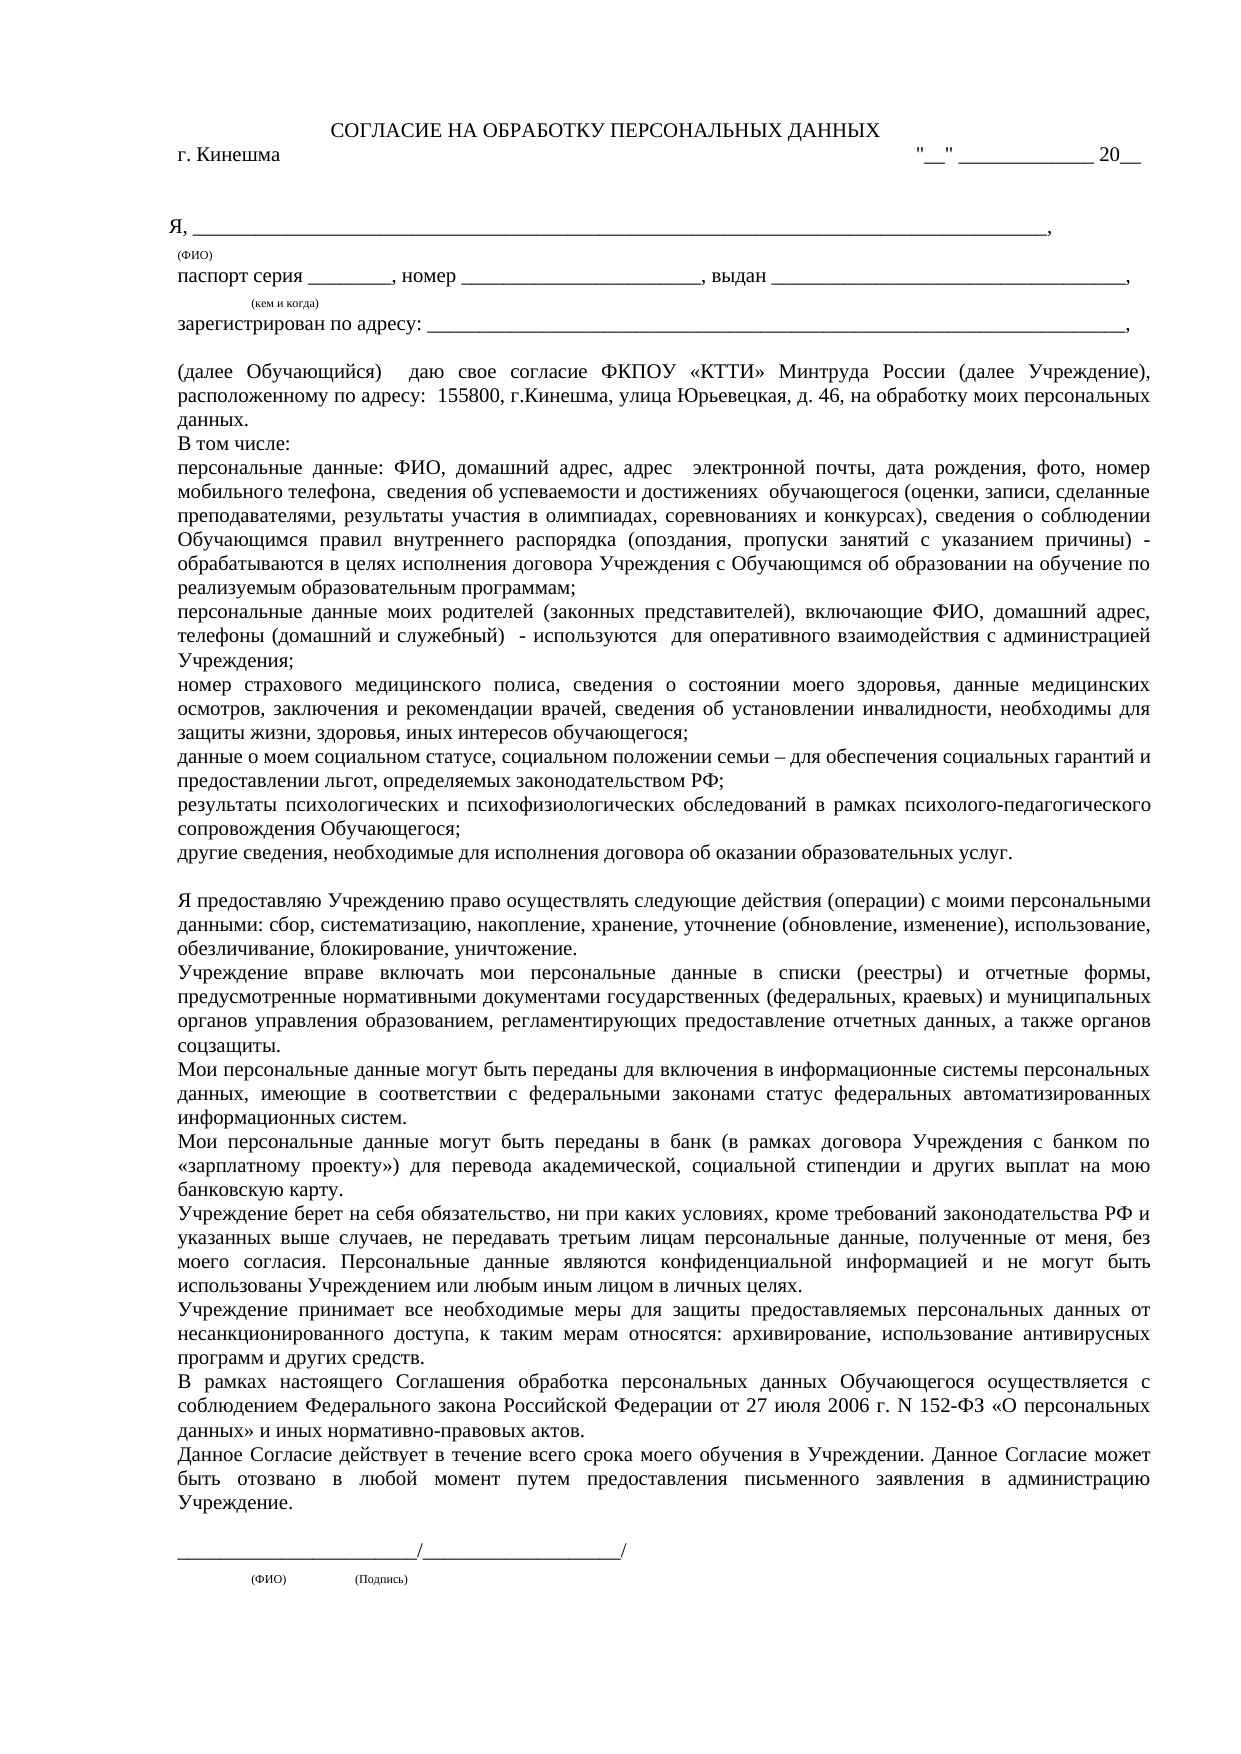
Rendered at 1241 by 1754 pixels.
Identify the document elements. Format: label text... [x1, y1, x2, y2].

text Я, __________________________________________________________________________________, [59, 214, 1152, 238]
text В рамках настоящего Соглашения обработка персональных данных Обучающегося осуществляется с соблюдением Федерального закона Российской Федерации от 27 июля 2006 г. N 152-ФЗ «О персональных данных» и иных нормативно-правовых актов. [177, 1369, 1152, 1442]
text _______________________/___________________/ [177, 1538, 1152, 1562]
text Мои персональные данные могут быть переданы для включения в информационные системы персональных данных, имеющие в соответствии с федеральными законами статус федеральных автоматизированных информационных систем. [177, 1057, 1152, 1129]
text персональные данные: ФИО, домашний адрес, адрес электронной почты, дата рождения, фото, номер мобильного телефона, сведения об успеваемости и достижениях обучающегося (оценки, записи, сделанные преподавателями, результаты участия в олимпиадах, соревнованиях и конкурсах), сведения о соблюдении Обучающимся правил внутреннего распорядка (опоздания, пропуски занятий с указанием причины) - обрабатываются в целях исполнения договора Учреждения с Обучающимся об образовании на обучение по реализуемым образовательным программам; [177, 455, 1152, 599]
text Данное Согласие действует в течение всего срока моего обучения в Учреждении. Данное Согласие может быть отозвано в любой момент путем предоставления письменного заявления в администрацию Учреждение. [177, 1442, 1152, 1514]
text персональные данные моих родителей (законных представителей), включающие ФИО, домашний адрес, телефоны (домашний и служебный) - используются для оперативного взаимодействия с администрацией Учреждения; [177, 599, 1152, 672]
text номер страхового медицинского полиса, сведения о состоянии моего здоровья, данные медицинских осмотров, заключения и рекомендации врачей, сведения об установлении инвалидности, необходимы для защиты жизни, здоровья, иных интересов обучающегося; [177, 672, 1152, 744]
text СОГЛАСИЕ НА ОБРАБОТКУ ПЕРСОНАЛЬНЫХ ДАННЫХ [59, 118, 1152, 142]
text (ФИО) [177, 238, 1152, 262]
text В том числе: [177, 431, 1152, 455]
text зарегистрирован по адресу: ___________________________________________________________________, [177, 311, 1152, 335]
text Мои персональные данные могут быть переданы в банк (в рамках договора Учреждения с банком по «зарплатному проекту») для перевода академической, социальной стипендии и других выплат на мою банковскую карту. [177, 1129, 1152, 1201]
text Учреждение вправе включать мои персональные данные в списки (реестры) и отчетные формы, предусмотренные нормативными документами государственных (федеральных, краевых) и муниципальных органов управления образованием, регламентирующих предоставление отчетных данных, а также органов соцзащиты. [177, 960, 1152, 1057]
text г. Кинешма "__" _____________ 20__ [177, 142, 1152, 166]
text результаты психологических и психофизиологических обследований в рамках психолого-педагогического сопровождения Обучающегося; [177, 792, 1152, 840]
text (кем и когда) [59, 287, 1152, 311]
text другие сведения, необходимые для исполнения договора об оказании образовательных услуг. [177, 840, 1152, 864]
text (ФИО) (Подпись) [177, 1562, 1152, 1586]
text (далее Обучающийся) даю свое согласие ФКПОУ «КТТИ» Минтруда России (далее Учреждение), расположенному по адресу: 155800, г.Кинешма, улица Юрьевецкая, д. 46, на обработку моих персональных данных. [177, 359, 1152, 431]
text Учреждение берет на себя обязательство, ни при каких условиях, кроме требований законодательства РФ и указанных выше случаев, не передавать третьим лицам персональные данные, полученные от меня, без моего согласия. Персональные данные являются конфиденциальной информацией и не могут быть использованы Учреждением или любым иным лицом в личных целях. [177, 1201, 1152, 1297]
text данные о моем социальном статусе, социальном положении семьи – для обеспечения социальных гарантий и предоставлении льгот, определяемых законодательством РФ; [177, 744, 1152, 792]
text Я предоставляю Учреждению право осуществлять следующие действия (операции) с моими персональными данными: сбор, систематизацию, накопление, хранение, уточнение (обновление, изменение), использование, обезличивание, блокирование, уничтожение. [177, 888, 1152, 960]
text Учреждение принимает все необходимые меры для защиты предоставляемых персональных данных от несанкционированного доступа, к таким мерам относятся: архивирование, использование антивирусных программ и других средств. [177, 1297, 1152, 1369]
text паспорт серия ________, номер _______________________, выдан __________________________________, [177, 262, 1152, 287]
